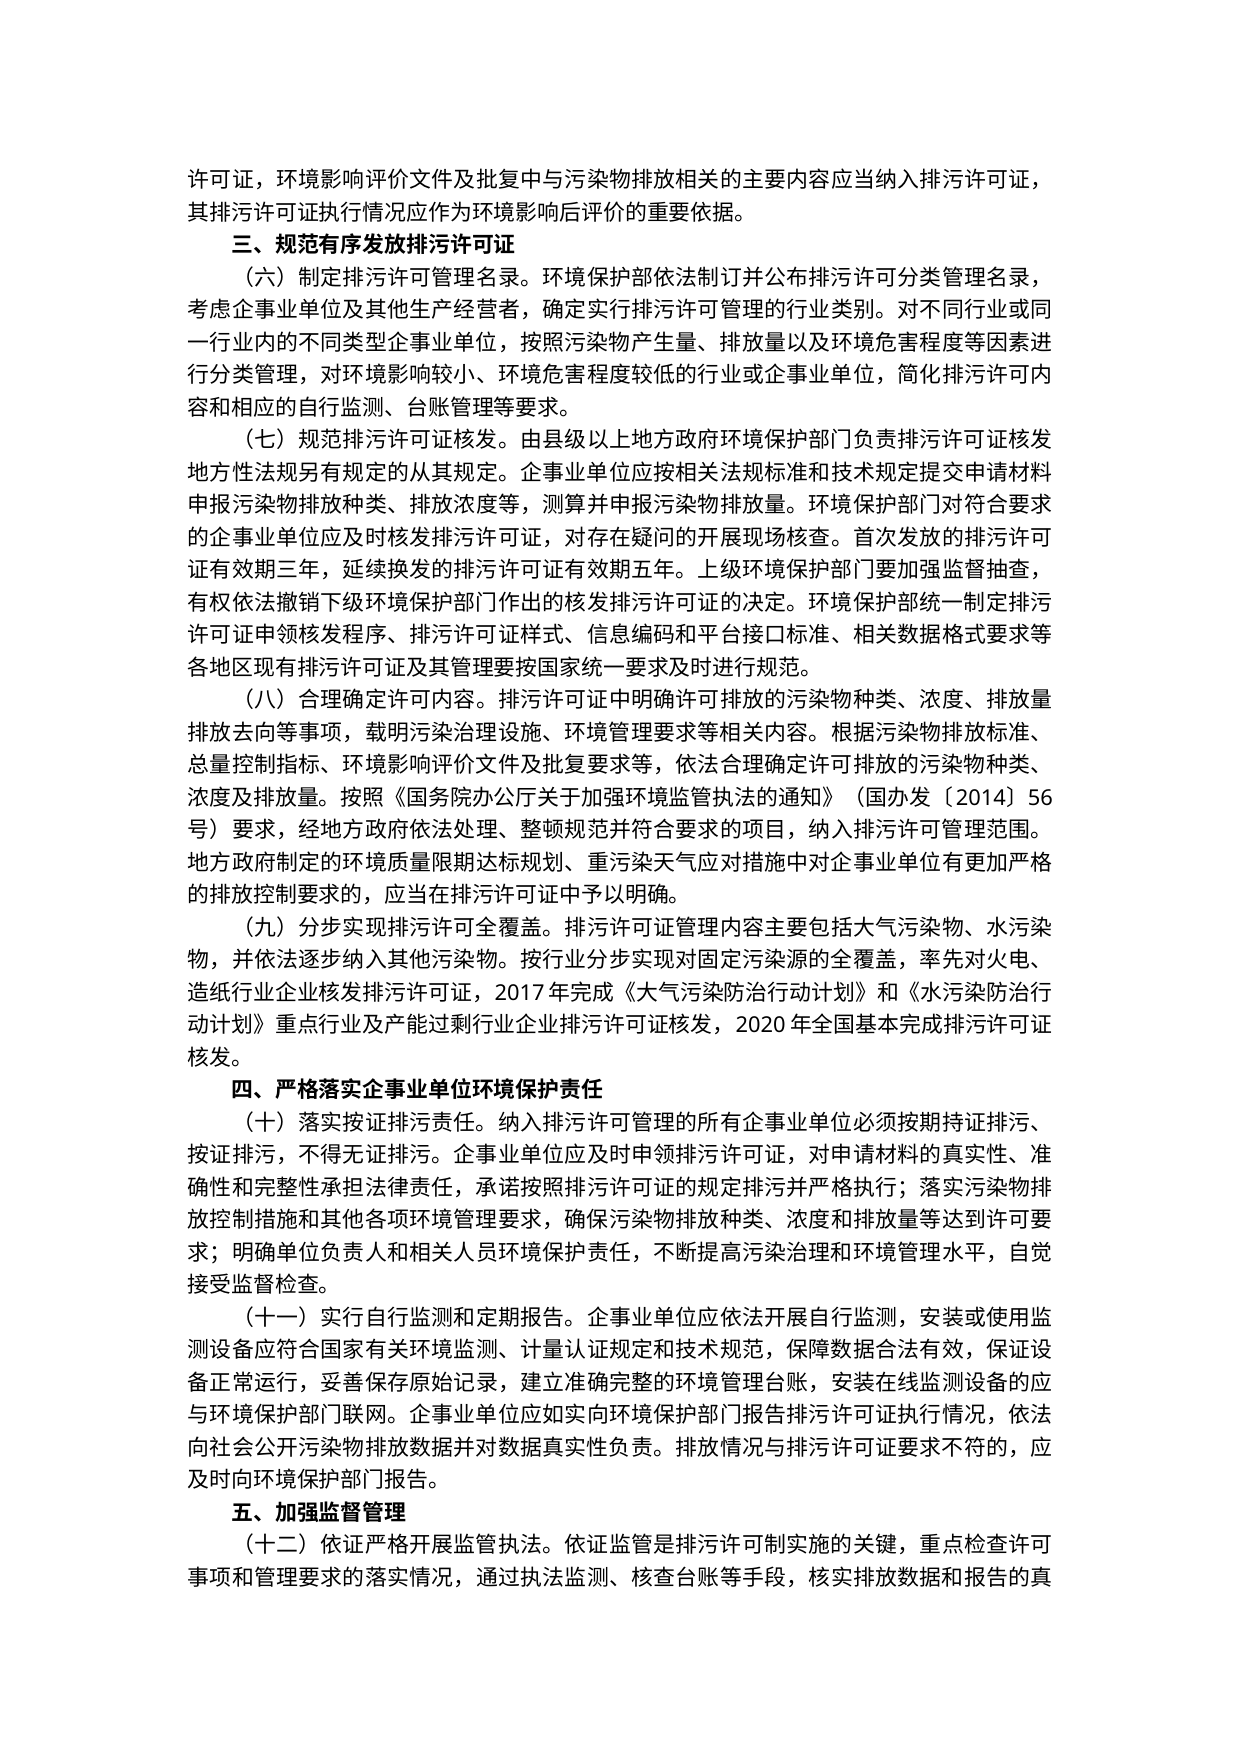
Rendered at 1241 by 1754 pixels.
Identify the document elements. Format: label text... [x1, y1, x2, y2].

text 五、加强监督管理 [187, 1494, 1053, 1527]
text （十）落实按证排污责任。纳入排污许可管理的所有企事业单位必须按期持证排污、按证排污，不得无证排污。企事业单位应及时申领排污许可证，对申请材料的真实性、准确性和完整性承担法律责任，承诺按照排污许可证的规定排污并严格执行；落实污染物排放控制措施和其他各项环境管理要求，确保污染物排放种类、浓度和排放量等达到许可要求；明确单位负责人和相关人员环境保护责任，不断提高污染治理和环境管理水平，自觉接受监督检查。 [187, 1104, 1053, 1299]
text （八）合理确定许可内容。排污许可证中明确许可排放的污染物种类、浓度、排放量、排放去向等事项，载明污染治理设施、环境管理要求等相关内容。根据污染物排放标准、总量控制指标、环境影响评价文件及批复要求等，依法合理确定许可排放的污染物种类、浓度及排放量。按照《国务院办公厅关于加强环境监管执法的通知》（国办发〔2014〕56号）要求，经地方政府依法处理、整顿规范并符合要求的项目，纳入排污许可管理范围。地方政府制定的环境质量限期达标规划、重污染天气应对措施中对企事业单位有更加严格的排放控制要求的，应当在排污许可证中予以明确。 [187, 682, 1053, 909]
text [187, 162, 1053, 227]
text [187, 1527, 1053, 1592]
text 四、严格落实企事业单位环境保护责任 [187, 1072, 1053, 1104]
text （九）分步实现排污许可全覆盖。排污许可证管理内容主要包括大气污染物、水污染物，并依法逐步纳入其他污染物。按行业分步实现对固定污染源的全覆盖，率先对火电、造纸行业企业核发排污许可证，2017年完成《大气污染防治行动计划》和《水污染防治行动计划》重点行业及产能过剩行业企业排污许可证核发，2020年全国基本完成排污许可证核发。 [187, 909, 1053, 1072]
text （七）规范排污许可证核发。由县级以上地方政府环境保护部门负责排污许可证核发，地方性法规另有规定的从其规定。企事业单位应按相关法规标准和技术规定提交申请材料，申报污染物排放种类、排放浓度等，测算并申报污染物排放量。环境保护部门对符合要求的企事业单位应及时核发排污许可证，对存在疑问的开展现场核查。首次发放的排污许可证有效期三年，延续换发的排污许可证有效期五年。上级环境保护部门要加强监督抽查，有权依法撤销下级环境保护部门作出的核发排污许可证的决定。环境保护部统一制定排污许可证申领核发程序、排污许可证样式、信息编码和平台接口标准、相关数据格式要求等。各地区现有排污许可证及其管理要按国家统一要求及时进行规范。 [187, 422, 1053, 682]
text （六）制定排污许可管理名录。环境保护部依法制订并公布排污许可分类管理名录，考虑企事业单位及其他生产经营者，确定实行排污许可管理的行业类别。对不同行业或同一行业内的不同类型企事业单位，按照污染物产生量、排放量以及环境危害程度等因素进行分类管理，对环境影响较小、环境危害程度较低的行业或企事业单位，简化排污许可内容和相应的自行监测、台账管理等要求。 [187, 259, 1053, 422]
text （十一）实行自行监测和定期报告。企事业单位应依法开展自行监测，安装或使用监测设备应符合国家有关环境监测、计量认证规定和技术规范，保障数据合法有效，保证设备正常运行，妥善保存原始记录，建立准确完整的环境管理台账，安装在线监测设备的应与环境保护部门联网。企事业单位应如实向环境保护部门报告排污许可证执行情况，依法向社会公开污染物排放数据并对数据真实性负责。排放情况与排污许可证要求不符的，应及时向环境保护部门报告。 [187, 1299, 1053, 1494]
text 三、规范有序发放排污许可证 [187, 227, 1053, 259]
